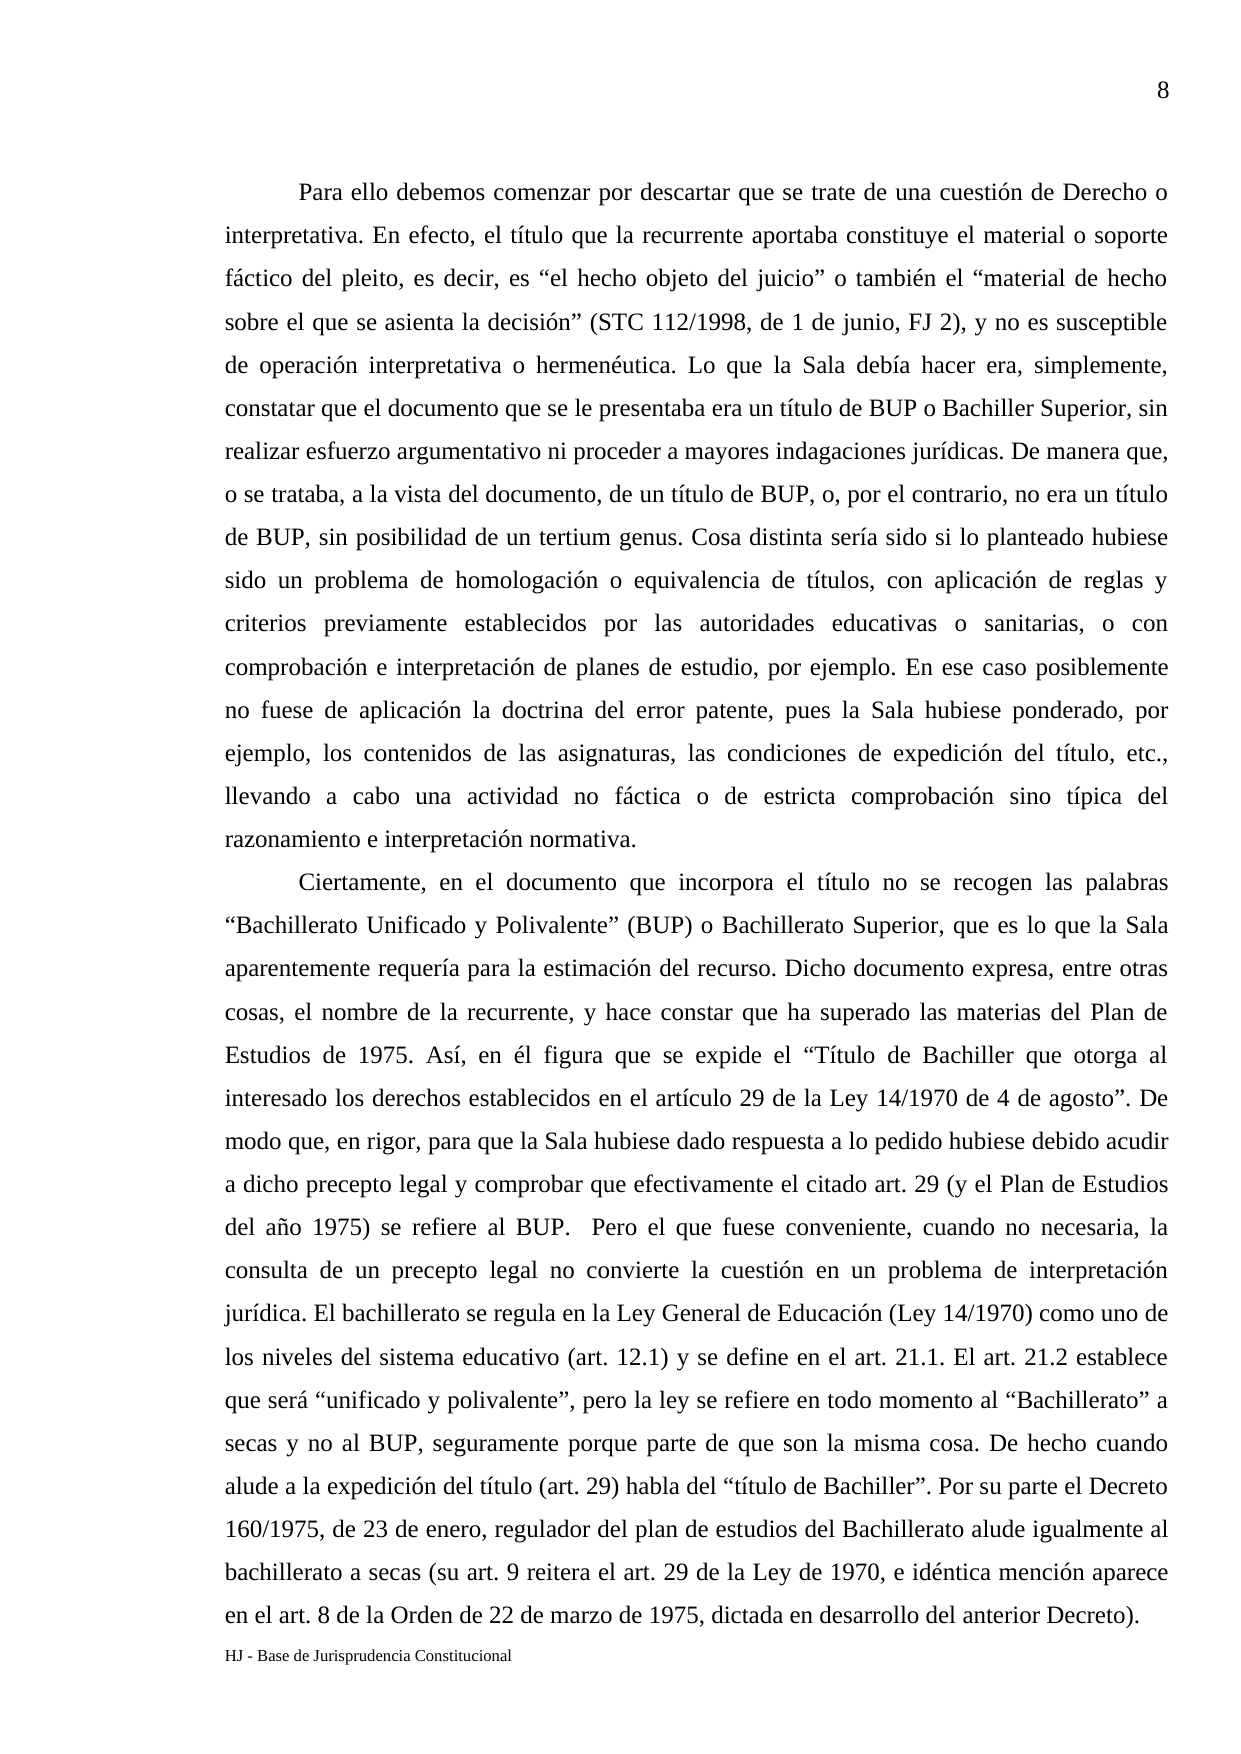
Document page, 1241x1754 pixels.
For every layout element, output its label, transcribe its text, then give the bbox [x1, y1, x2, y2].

text Para ello debemos comenzar por descartar que se trate de una cuestión de Derecho o interpretativa. En efecto, el título que la recurrente aportaba constituye el material o soporte fáctico del pleito, es decir, es “el hecho objeto del juicio” o también el “material de hecho sobre el que se asienta la decisión” (STC 112/1998, de 1 de junio, FJ 2), y no es susceptible de operación interpretativa o hermenéutica. Lo que la Sala debía hacer era, simplemente, constatar que el documento que se le presentaba era un título de BUP o Bachiller Superior, sin realizar esfuerzo argumentativo ni proceder a mayores indagaciones jurídicas. De manera que, o se trataba, a la vista del documento, de un título de BUP, o, por el contrario, no era un título de BUP, sin posibilidad de un tertium genus. Cosa distinta sería sido si lo planteado hubiese sido un problema de homologación o equivalencia de títulos, con aplicación de reglas y criterios previamente establecidos por las autoridades educativas o sanitarias, o con comprobación e interpretación de planes de estudio, por ejemplo. En ese caso posiblemente no fuese de aplicación la doctrina del error patente, pues la Sala hubiese ponderado, por ejemplo, los contenidos de las asignaturas, las condiciones de expedición del título, etc., llevando a cabo una actividad no fáctica o de estricta comprobación sino típica del razonamiento e interpretación normativa. [224, 177, 1169, 853]
text Ciertamente, en el documento que incorpora el título no se recogen las palabras “Bachillerato Unificado y Polivalente” (BUP) o Bachillerato Superior, que es lo que la Sala aparentemente requería para la estimación del recurso. Dicho documento expresa, entre otras cosas, el nombre de la recurrente, y hace constar que ha superado las materias del Plan de Estudios de 1975. Así, en él figura que se expide el “Título de Bachiller que otorga al interesado los derechos establecidos en el artículo 29 de la Ley 14/1970 de 4 de agosto”. De modo que, en rigor, para que la Sala hubiese dado respuesta a lo pedido hubiese debido acudir a dicho precepto legal y comprobar que efectivamente el citado art. 29 (y el Plan de Estudios del año 1975) se refiere al BUP. Pero el que fuese conveniente, cuando no necesaria, la consulta de un precepto legal no convierte la cuestión en un problema de interpretación jurídica. El bachillerato se regula en la Ley General de Educación (Ley 14/1970) como uno de los niveles del sistema educativo (art. 12.1) y se define en el art. 21.1. El art. 21.2 establece que será “unificado y polivalente”, pero la ley se refiere en todo momento al “Bachillerato” a secas y no al BUP, seguramente porque parte de que son la misma cosa. De hecho cuando alude a la expedición del título (art. 29) habla del “título de Bachiller”. Por su parte el Decreto 160/1975, de 23 de enero, regulador del plan de estudios del Bachillerato alude igualmente al bachillerato a secas (su art. 9 reitera el art. 29 de la Ley de 1970, e idéntica mención aparece en el art. 8 de la Orden de 22 de marzo de 1975, dictada en desarrollo del anterior Decreto). [224, 867, 1169, 1629]
